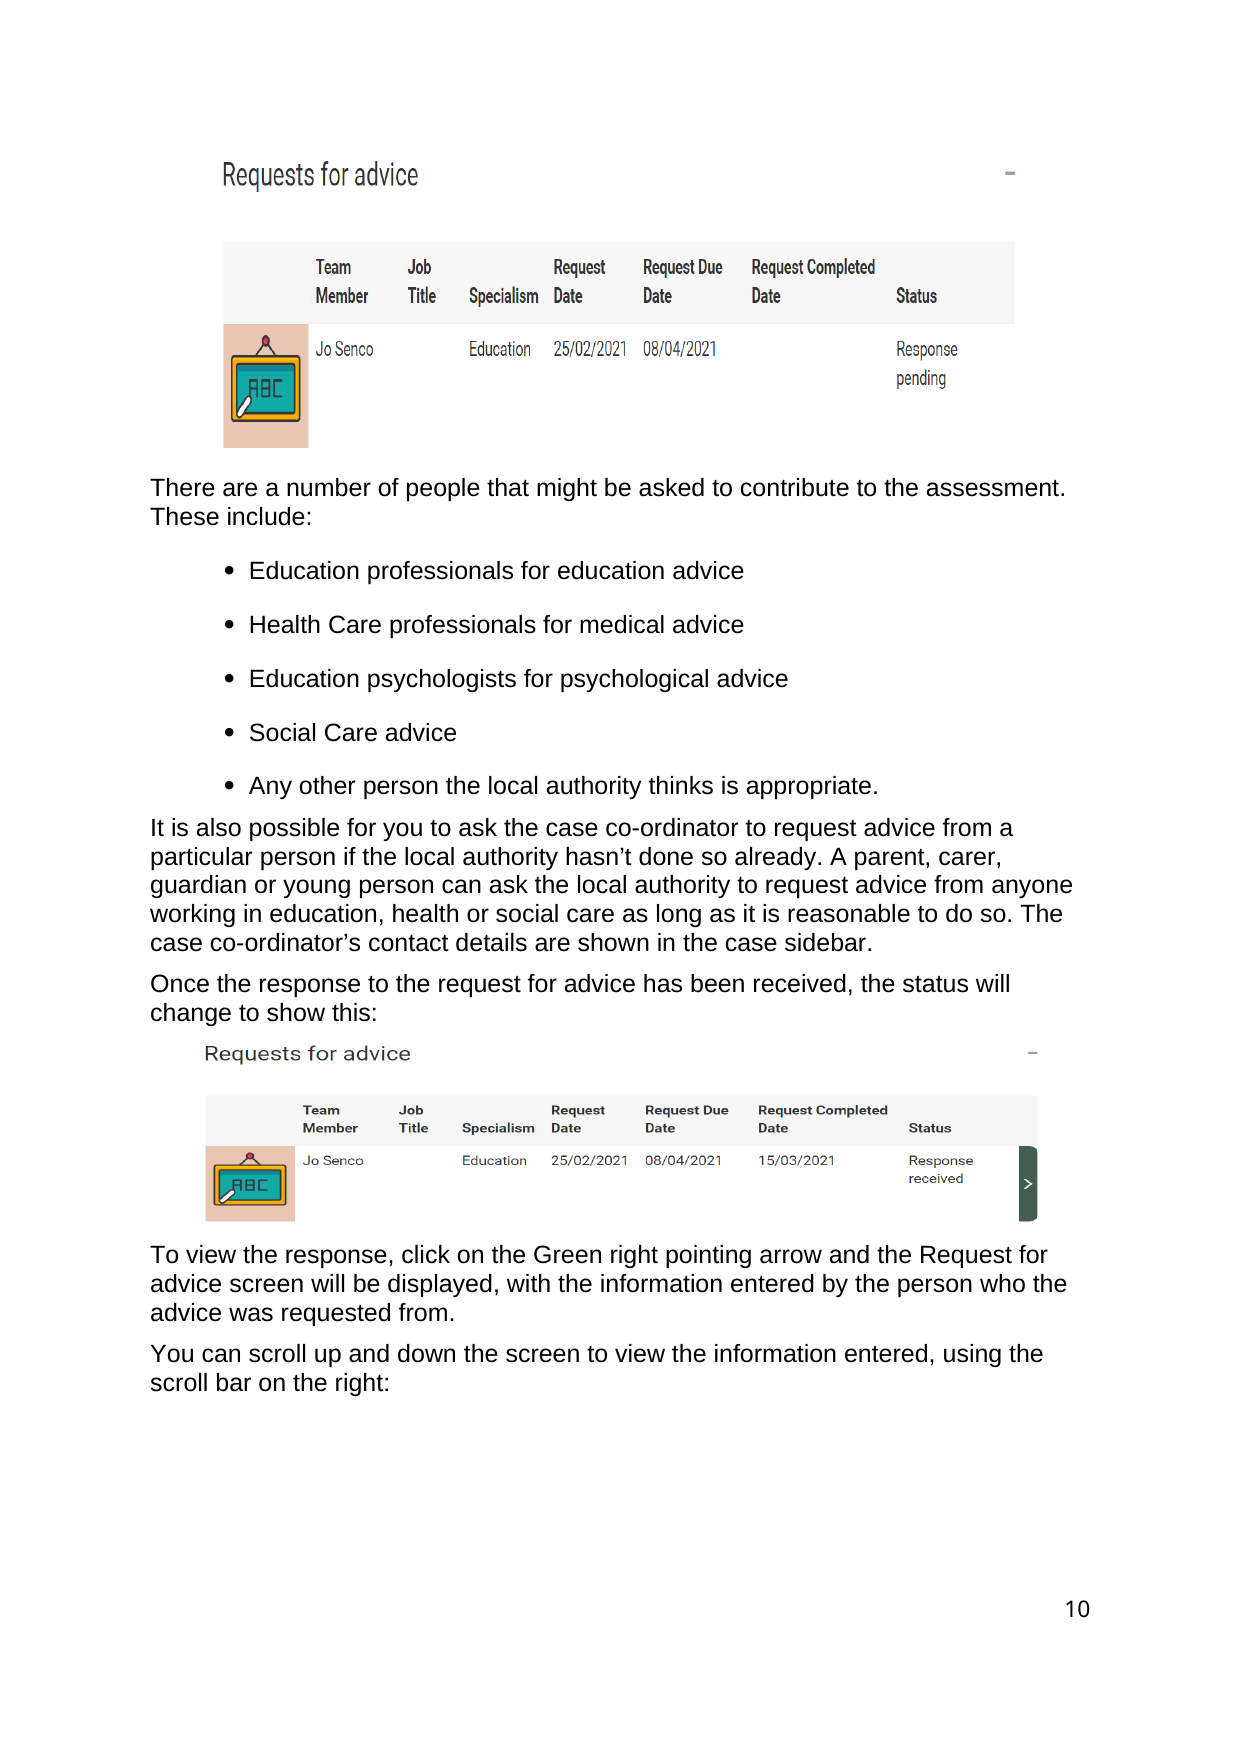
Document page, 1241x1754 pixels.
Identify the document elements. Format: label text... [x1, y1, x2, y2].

text It is also possible for you to ask the case co-ordinator to request advice from a particular person if the local authority hasn’t done so already. A parent, carer, guardian or young person can ask the local authority to request advice from anyone working in education, health or social care as long as it is reasonable to do so. The case co-ordinator’s contact details are shown in the case sidebar. [150, 813, 1090, 956]
picture [202, 1038, 1038, 1228]
subtitle Education professionals for education advice [225, 556, 1090, 585]
picture [217, 150, 1023, 461]
subtitle Education psychologists for psychological advice [225, 664, 1090, 692]
text Once the response to the request for advice has been received, the status will change to show this: [150, 969, 1090, 1026]
text You can scroll up and down the screen to view the information entered, using the scroll bar on the right: [150, 1339, 1090, 1397]
subtitle Health Care professionals for medical advice [225, 610, 1090, 639]
text There are a number of people that might be asked to contribute to the assessment. These include: [150, 473, 1090, 531]
subtitle Social Care advice [225, 717, 1090, 746]
subtitle Any other person the local authority thinks is appropriate. [225, 771, 1090, 800]
text To view the response, click on the Green right pointing arrow and the Request for advice screen will be displayed, with the information entered by the person who the advice was requested from. [150, 1241, 1090, 1327]
